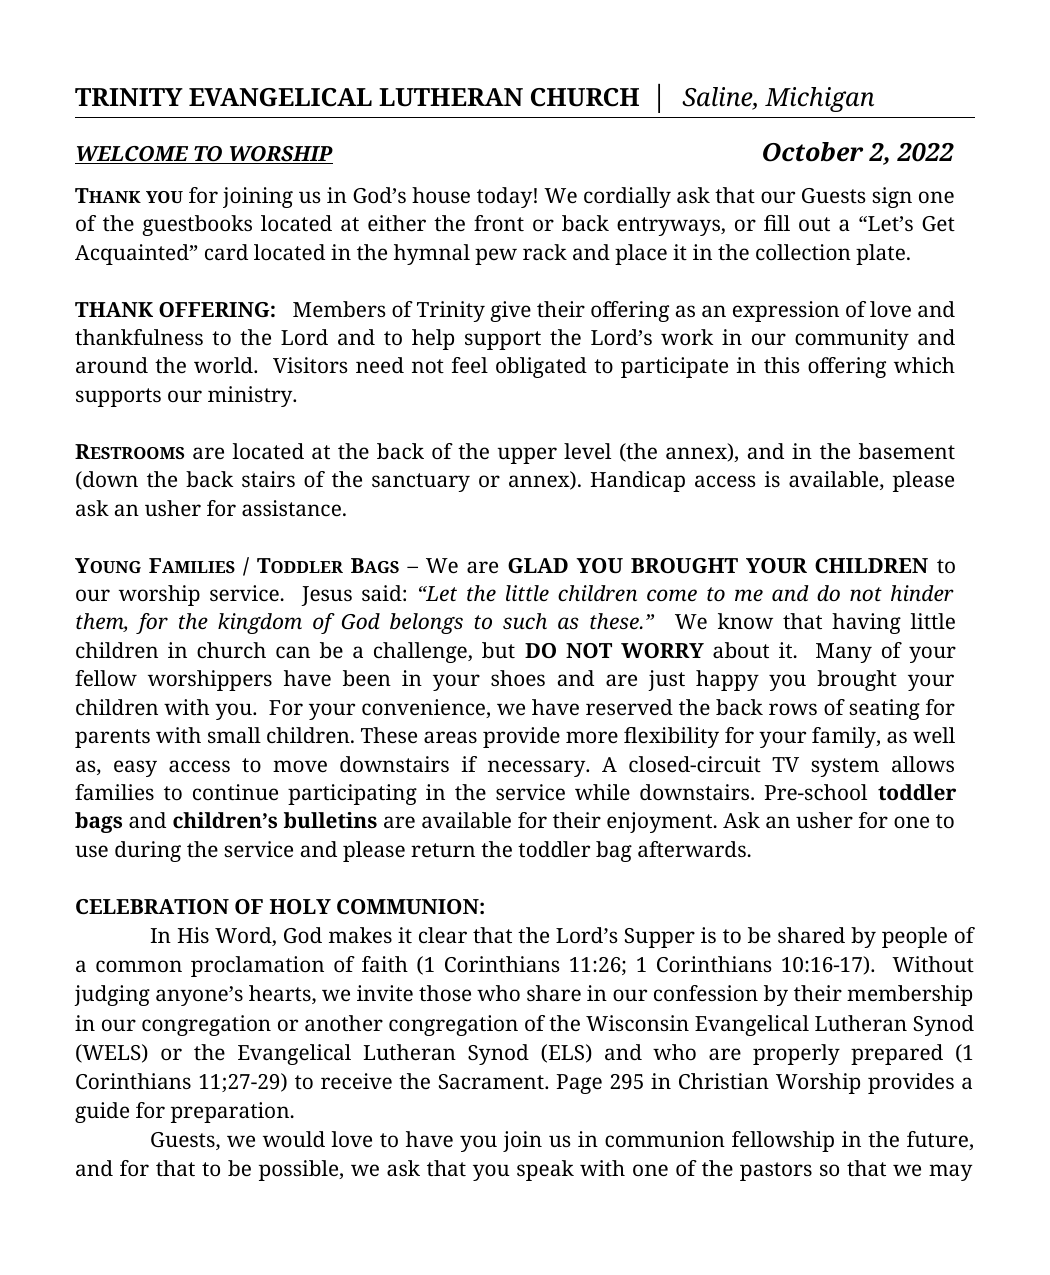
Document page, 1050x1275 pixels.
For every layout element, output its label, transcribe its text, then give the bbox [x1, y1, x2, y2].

text Restrooms are located at the back of the upper level (the annex), and in the basement (down the back stairs of the sanctuary or annex). Handicap access is available, please ask an usher for assistance. [75, 437, 956, 522]
text TRINITY EVANGELICAL LUTHERAN CHURCH | Saline, Michigan [75, 75, 975, 117]
text THANK OFFERING: Members of Trinity give their offering as an expression of love and thankfulness to the Lord and to help support the Lord’s work in our community and around the world. Visitors need not feel obligated to participate in this offering which supports our ministry. [75, 295, 956, 408]
text In His Word, God makes it clear that the Lord’s Supper is to be shared by people of a common proclamation of faith (1 Corinthians 11:26; 1 Corinthians 10:16-17). Without judging anyone’s hearts, we invite those who share in our confession by their membership in our congregation or another congregation of the Wisconsin Evangelical Lutheran Synod (WELS) or the Evangelical Lutheran Synod (ELS) and who are properly prepared (1 Corinthians 11;27-29) to receive the Sacrament. Page 295 in Christian Worship provides a guide for preparation. [75, 920, 975, 1124]
text WELCOME TO WORSHIP October 2, 2022 [75, 134, 975, 168]
text Thank you for joining us in God’s house today! We cordially ask that our Guests sign one of the guestbooks located at either the front or back entryways, or fill out a “Let’s Get Acquainted” card located in the hymnal pew rack and place it in the collection plate. [75, 181, 956, 266]
text Young Families / Toddler Bags – We are GLAD YOU BROUGHT YOUR CHILDREN to our worship service. Jesus said: “Let the little children come to me and do not hinder them, for the kingdom of God belongs to such as these.” We know that having little children in church can be a challenge, but DO NOT WORRY about it. Many of your fellow worshippers have been in your shoes and are just happy you brought your children with you. For your convenience, we have reserved the back rows of seating for parents with small children. These areas provide more flexibility for your family, as well as, easy access to move downstairs if necessary. A closed-circuit TV system allows families to continue participating in the service while downstairs. Pre-school toddler bags and children’s bulletins are available for their enjoyment. Ask an usher for one to use during the service and please return the toddler bag afterwards. [75, 551, 956, 863]
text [75, 1124, 975, 1183]
subtitle celebration of holy communion: [75, 892, 975, 920]
